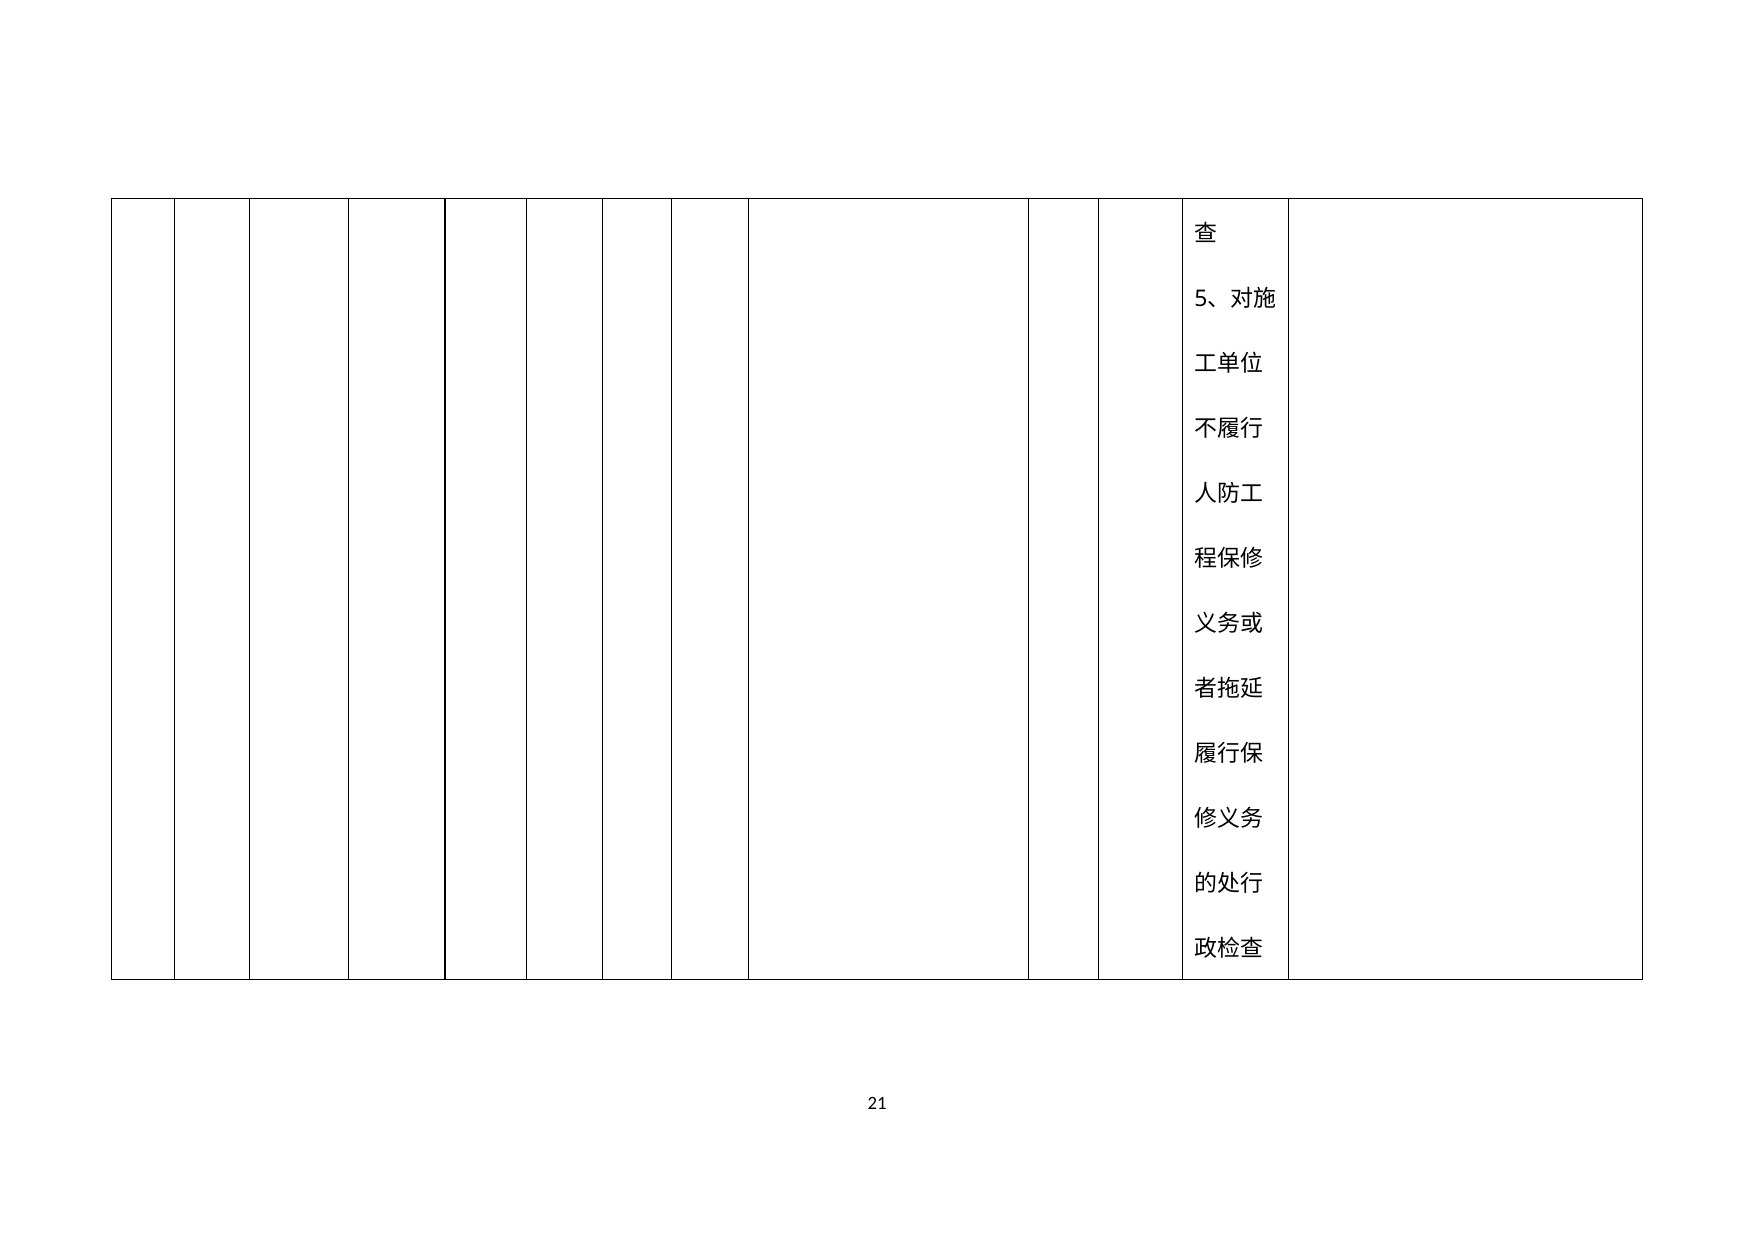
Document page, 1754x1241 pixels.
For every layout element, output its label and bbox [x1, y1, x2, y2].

table_cell [1099, 199, 1182, 979]
table_cell [1289, 199, 1642, 979]
table_cell [1183, 199, 1288, 979]
